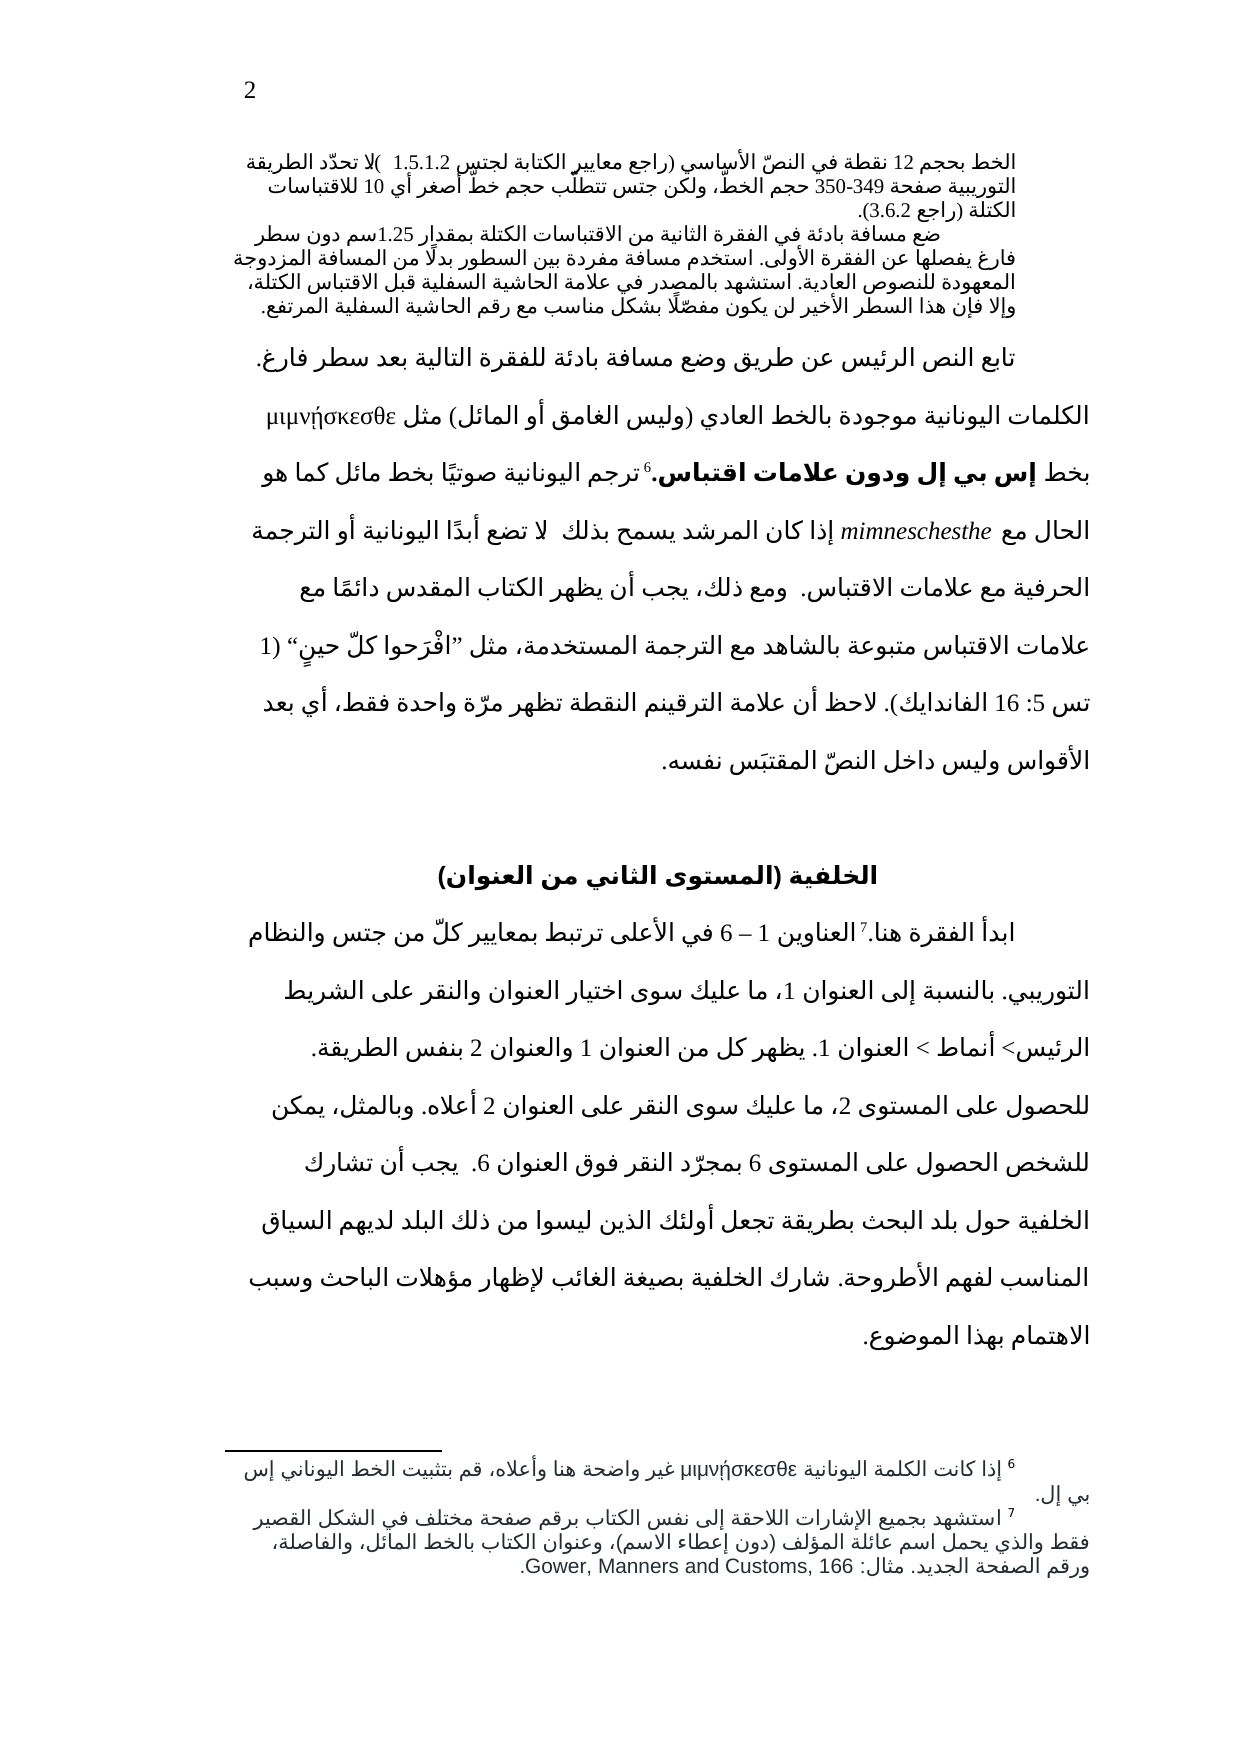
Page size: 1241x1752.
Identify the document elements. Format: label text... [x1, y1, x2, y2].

text تابع النص الرئيس عن طريق وضع مسافة بادئة للفقرة التالية بعد سطر فارغ. الكلمات اليونانية موجودة بالخط العادي (وليس الغامق أو المائل) مثل μιμνῄσκεσθε بخط إس بي إل ودون علامات اقتباس. ترجم اليونانية صوتيًا بخط مائل كما هو الحال مع mimneschesthe إذا كان المرشد يسمح بذلك. لا تضع أبدًا اليونانية أو الترجمة الحرفية مع علامات الاقتباس. ومع ذلك، يجب أن يظهر الكتاب المقدس دائمًا مع علامات الاقتباس متبوعة بالشاهد مع الترجمة المستخدمة، مثل ”افْرَحوا كلّ حينٍ“ (1 تس 5: 16 الفاندايك). لاحظ أن علامة الترقينم النقطة تظهر مرّة واحدة فقط، أي بعد الأقواس وليس داخل النصّ المقتبَس نفسه. [225, 343, 1090, 775]
text ضع مسافة بادئة في الفقرة الثانية من الاقتباسات الكتلة بمقدار 1.25سم دون سطر فارغ يفصلها عن الفقرة الأولى. استخدم مسافة مفردة بين السطور بدلًا من المسافة المزدوجة المعهودة للنصوص العادية. استشهد بالمصدر في علامة الحاشية السفلية قبل الاقتباس الكتلة، وإلا فإن هذا السطر الأخير لن يكون مفصّلًا بشكل مناسب مع رقم الحاشية السفلية المرتفع. [225, 222, 1016, 318]
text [225, 150, 1016, 222]
subtitle الخلفية (المستوى الثاني من العنوان) [225, 861, 1090, 890]
text ابدأ الفقرة هنا. العناوين 1 – 6 في الأعلى ترتبط بمعايير كلّ من جتس والنظام التوريبي. بالنسبة إلى العنوان 1، ما عليك سوى اختيار العنوان والنقر على الشريط الرئيس> أنماط > العنوان 1. يظهر كل من العنوان 1 والعنوان 2 بنفس الطريقة. للحصول على المستوى 2، ما عليك سوى النقر على العنوان 2 أعلاه. وبالمثل، يمكن للشخص الحصول على المستوى 6 بمجرّد النقر فوق العنوان 6. يجب أن تشارك الخلفية حول بلد البحث بطريقة تجعل أولئك الذين ليسوا من ذلك البلد لديهم السياق المناسب لفهم الأطروحة. شارك الخلفية بصيغة الغائب لإظهار مؤهلات الباحث وسبب الاهتمام بهذا الموضوع. [225, 918, 1090, 1350]
